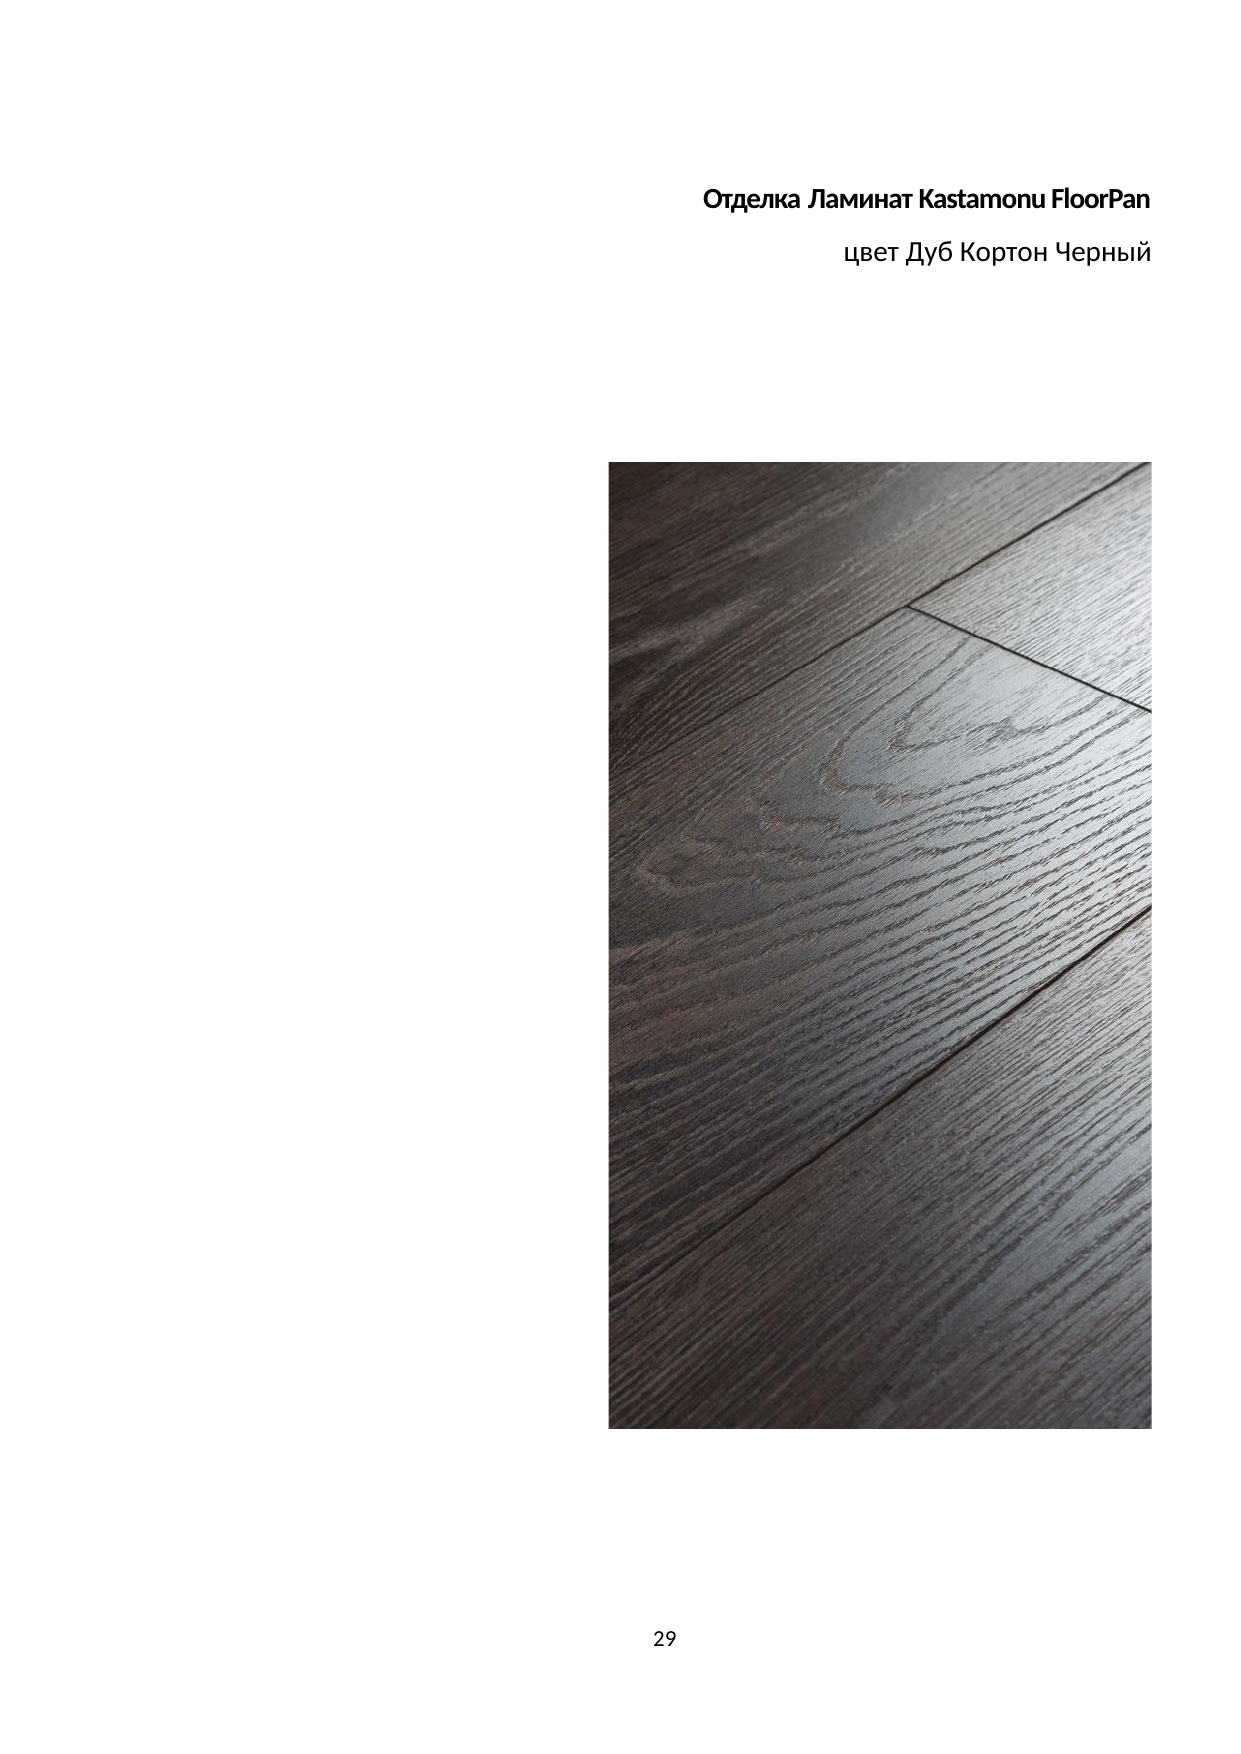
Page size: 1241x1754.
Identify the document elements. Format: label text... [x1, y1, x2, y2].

picture [608, 462, 1152, 1429]
title Отделка Ламинат Kastamonu FloorPan [177, 180, 1152, 216]
text цвет Дуб Кортон Черный [177, 233, 1152, 269]
